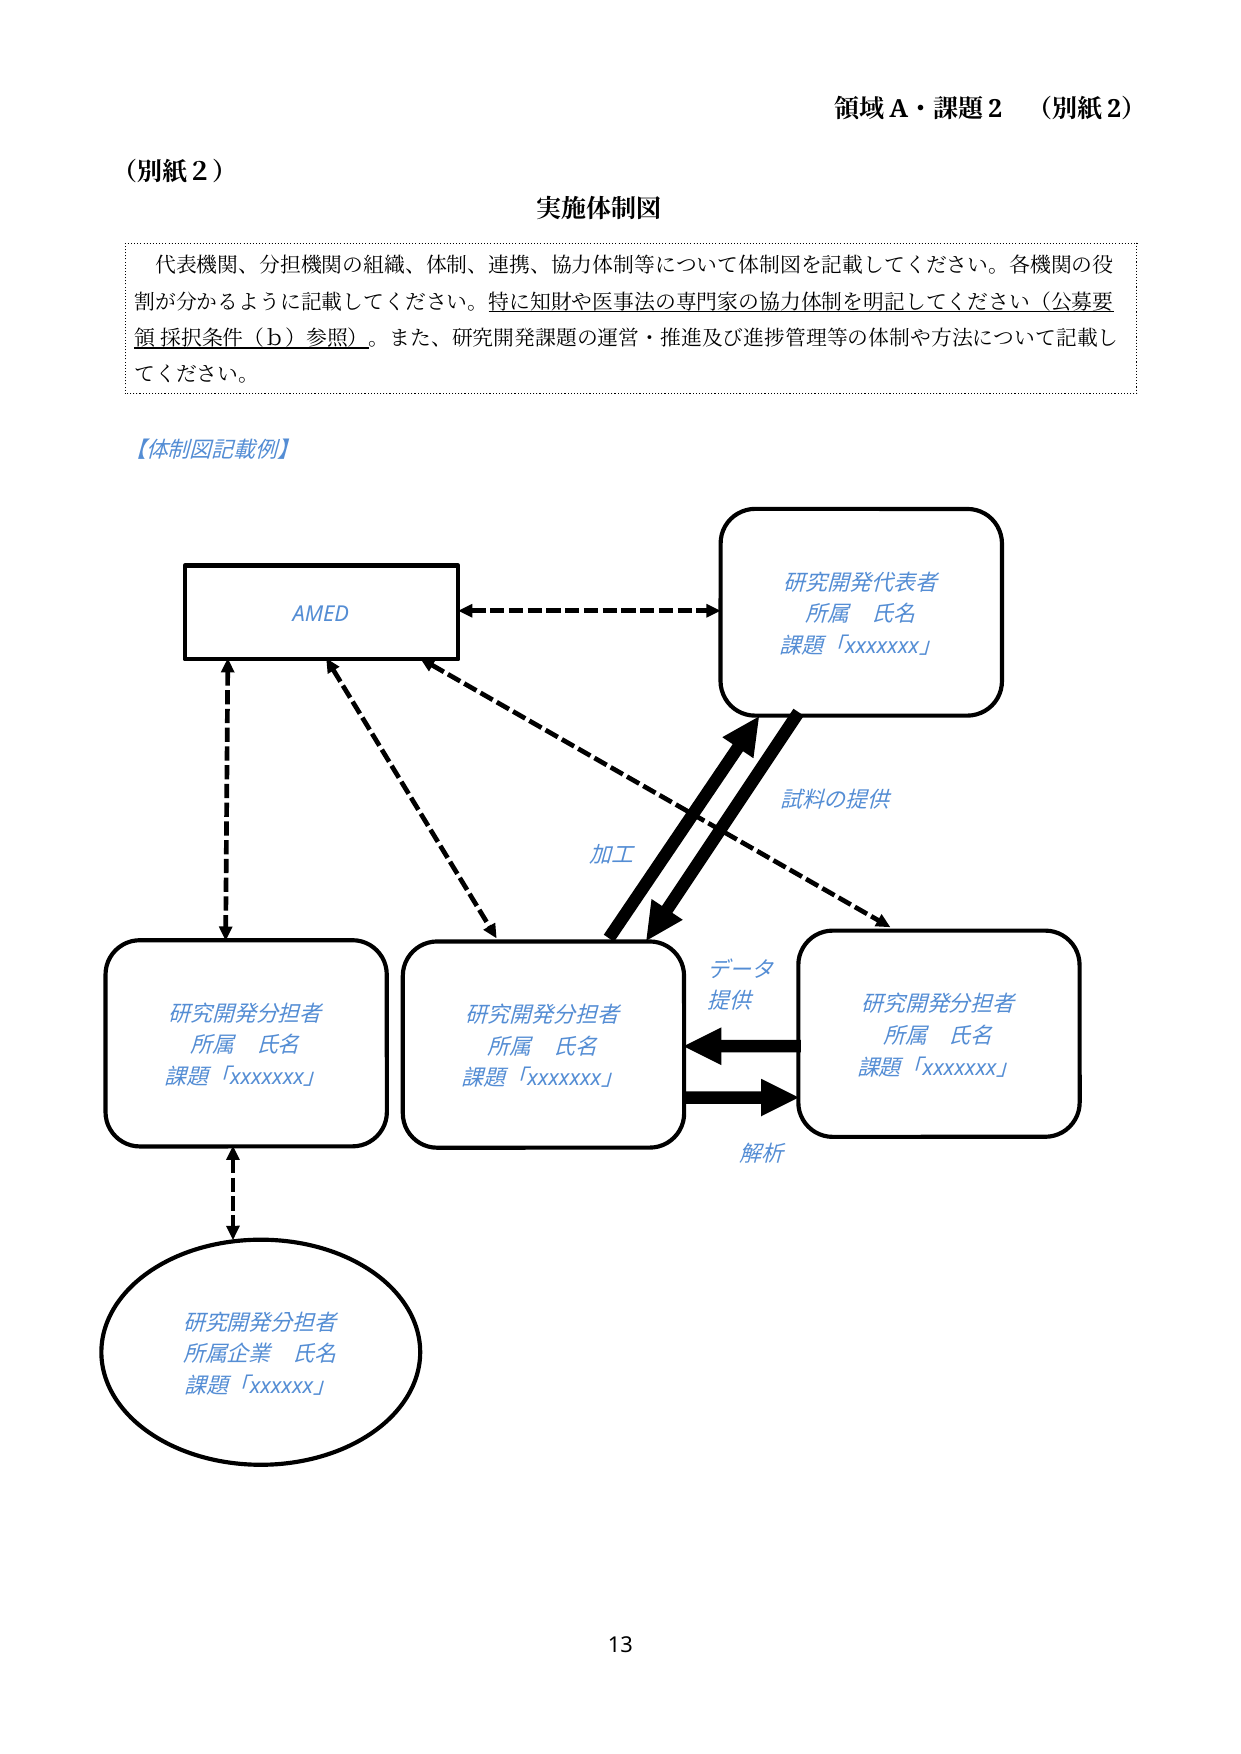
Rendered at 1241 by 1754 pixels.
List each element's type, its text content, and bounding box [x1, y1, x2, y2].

text 代表機関、分担機関の組織、体制、連携、協力体制等について体制図を記載してください。各機関の役割が分かるように記載してください。特に知財や医事法の専門家の協力体制を明記してください（公募要領 採択条件（ｂ）参照）。また、研究開発課題の運営・推進及び進捗管理等の体制や方法について記載してください。 [125, 243, 1137, 394]
text 実施体制図 [112, 188, 1086, 224]
text 【体制図記載例】 [124, 430, 1128, 466]
text （別紙２） [112, 152, 1086, 188]
